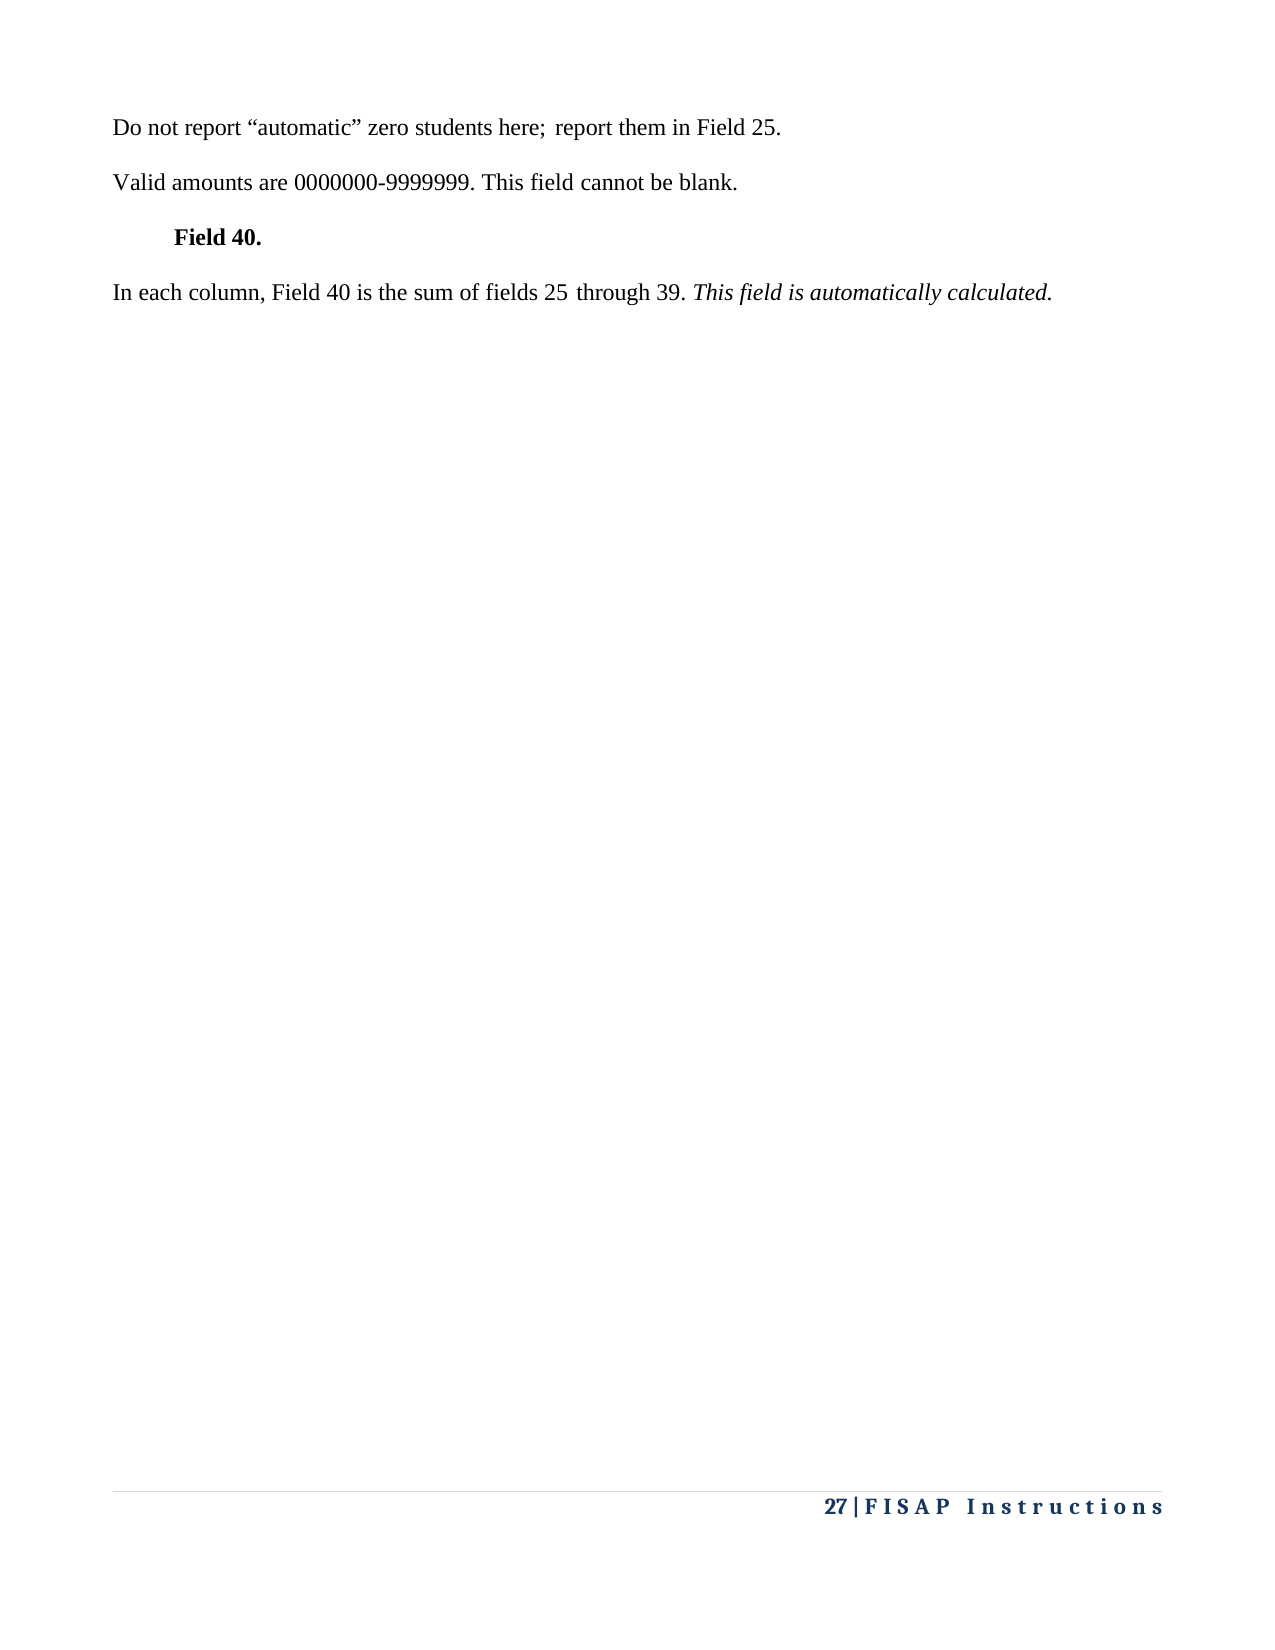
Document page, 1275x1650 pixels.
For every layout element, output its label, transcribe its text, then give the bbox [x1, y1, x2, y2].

text In each column, Field 40 is the sum of fields 25 through 39. This field is automatically calculated. [112, 278, 1147, 306]
text Valid amounts are 0000000-9999999. This field cannot be blank. [112, 168, 1162, 196]
text Do not report “automatic” zero students here; report them in Field 25. [112, 112, 1162, 140]
subtitle Field 40. [174, 223, 1162, 251]
